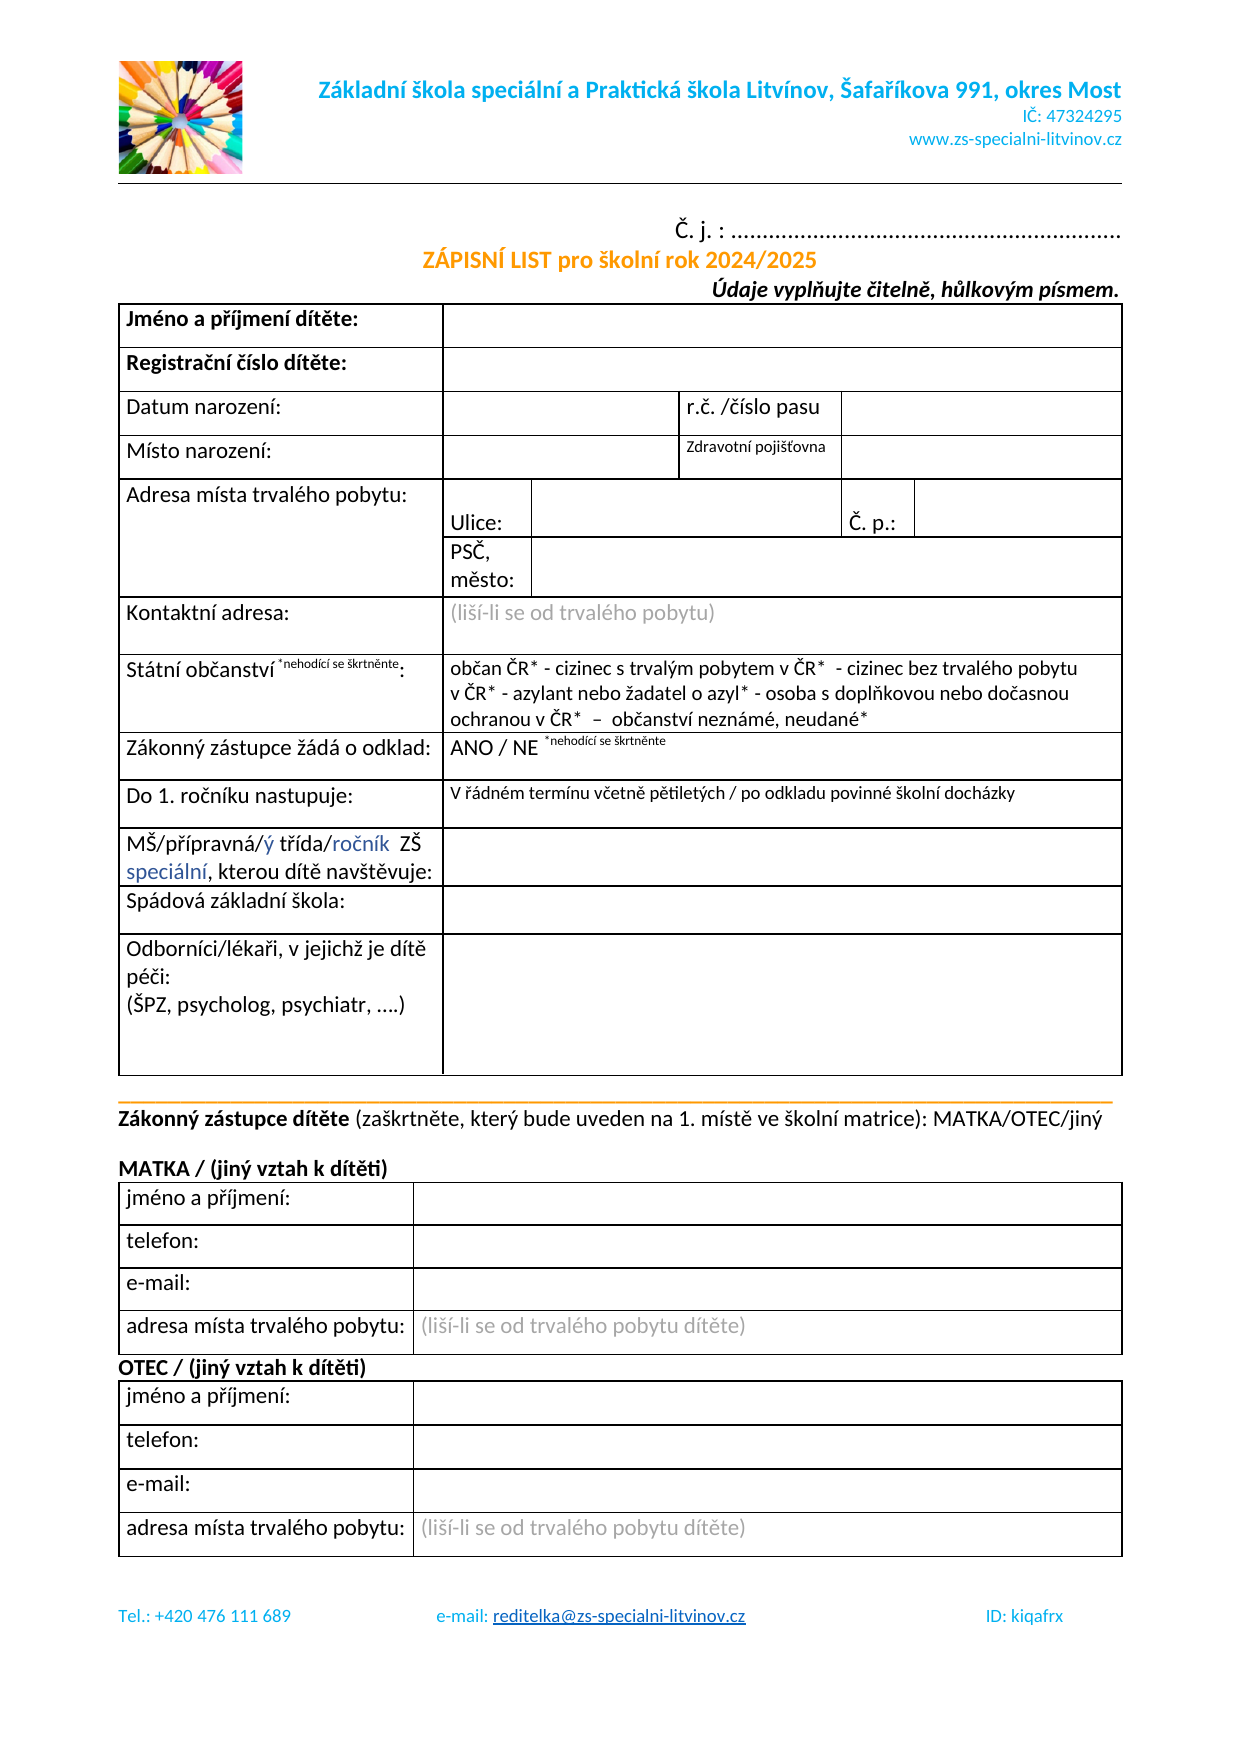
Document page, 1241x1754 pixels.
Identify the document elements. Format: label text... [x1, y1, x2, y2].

table_cell e-mail: [120, 1269, 413, 1310]
table_cell [444, 392, 678, 434]
table_cell (liší-li se od trvalého pobytu) [444, 598, 1121, 654]
table_cell adresa místa trvalého pobytu: [120, 1311, 413, 1353]
table_header Jméno a příjmení dítěte: [120, 305, 442, 347]
table_cell [444, 436, 678, 478]
picture [118, 61, 243, 174]
table_cell [414, 1426, 1121, 1468]
table_cell [444, 935, 1121, 1074]
table_cell občan ČR* - cizinec s trvalým pobytem v ČR* - cizinec bez trvalého pobytu v ČR* - azylant nebo žadatel o azyl* - osoba s doplňkovou nebo dočasnou ochranou v ČR* – občanství neznámé, neudané* [444, 655, 1121, 731]
text Zákonný zástupce dítěte (zaškrtněte, který bude uveden na 1. místě ve školní matrice): MATKA/OTEC/jiný [118, 1107, 1122, 1132]
table_cell r.č. /číslo pasu [680, 392, 841, 434]
table_cell [444, 829, 1121, 885]
table_cell [915, 480, 1121, 536]
table_cell Datum narození: [120, 392, 442, 434]
table_cell [414, 1226, 1121, 1267]
text Údaje vyplňujte čitelně, hůlkovým písmem. [118, 275, 1122, 303]
table_cell [444, 348, 1121, 391]
table_cell telefon: [120, 1226, 413, 1267]
table_cell Adresa místa trvalého pobytu: [120, 480, 442, 596]
text ________________________________________________________________________________ [118, 1076, 1122, 1107]
table_cell Registrační číslo dítěte: [120, 348, 442, 391]
table_cell [842, 392, 1121, 434]
table_cell Kontaktní adresa: [120, 598, 442, 654]
table_cell [532, 480, 841, 536]
table_cell Zákonný zástupce žádá o odklad: [120, 733, 442, 779]
table_cell Do 1. ročníku nastupuje: [120, 781, 442, 827]
table_cell PSČ, město: [444, 538, 531, 596]
table_header [414, 1382, 1121, 1424]
text MATKA / (jiný vztah k dítěti) [118, 1157, 1122, 1182]
text OTEC / (jiný vztah k dítěti) [118, 1355, 1122, 1380]
table_cell [842, 436, 1121, 478]
table_cell [444, 887, 1121, 933]
table_cell [414, 1269, 1121, 1310]
table_cell Ulice: [444, 480, 531, 536]
table_cell Odborníci/lékaři, v jejichž je dítě péči: (ŠPZ, psycholog, psychiatr, ….) [120, 935, 442, 1074]
text Č. j. : .............................................................. [118, 214, 1122, 244]
table_header jméno a příjmení: [120, 1183, 413, 1224]
table_cell [532, 538, 1121, 596]
table_cell adresa místa trvalého pobytu: [120, 1513, 413, 1556]
table_cell [414, 1470, 1121, 1512]
table_header [414, 1183, 1121, 1224]
text ZÁPISNÍ LIST pro školní rok 2024/2025 [118, 244, 1122, 275]
table_cell Místo narození: [120, 436, 442, 478]
table_cell V řádném termínu včetně pětiletých / po odkladu povinné školní docházky [444, 781, 1121, 827]
table_cell telefon: [120, 1426, 413, 1468]
table_cell ANO / NE *nehodící se škrtněnte [444, 733, 1121, 779]
table_cell MŠ/přípravná/ý třída/ročník ZŠ speciální, kterou dítě navštěvuje: [120, 829, 442, 885]
table_cell Č. p.: [842, 480, 914, 536]
table_cell (liší-li se od trvalého pobytu dítěte) [414, 1513, 1121, 1556]
table_cell (liší-li se od trvalého pobytu dítěte) [414, 1311, 1121, 1353]
table_header jméno a příjmení: [120, 1382, 413, 1424]
table_cell e-mail: [120, 1470, 413, 1512]
table_cell Státní občanství *nehodící se škrtněnte: [120, 655, 442, 731]
table_header [444, 305, 1121, 347]
table_cell Zdravotní pojišťovna [680, 436, 841, 478]
table_cell Spádová základní škola: [120, 887, 442, 933]
